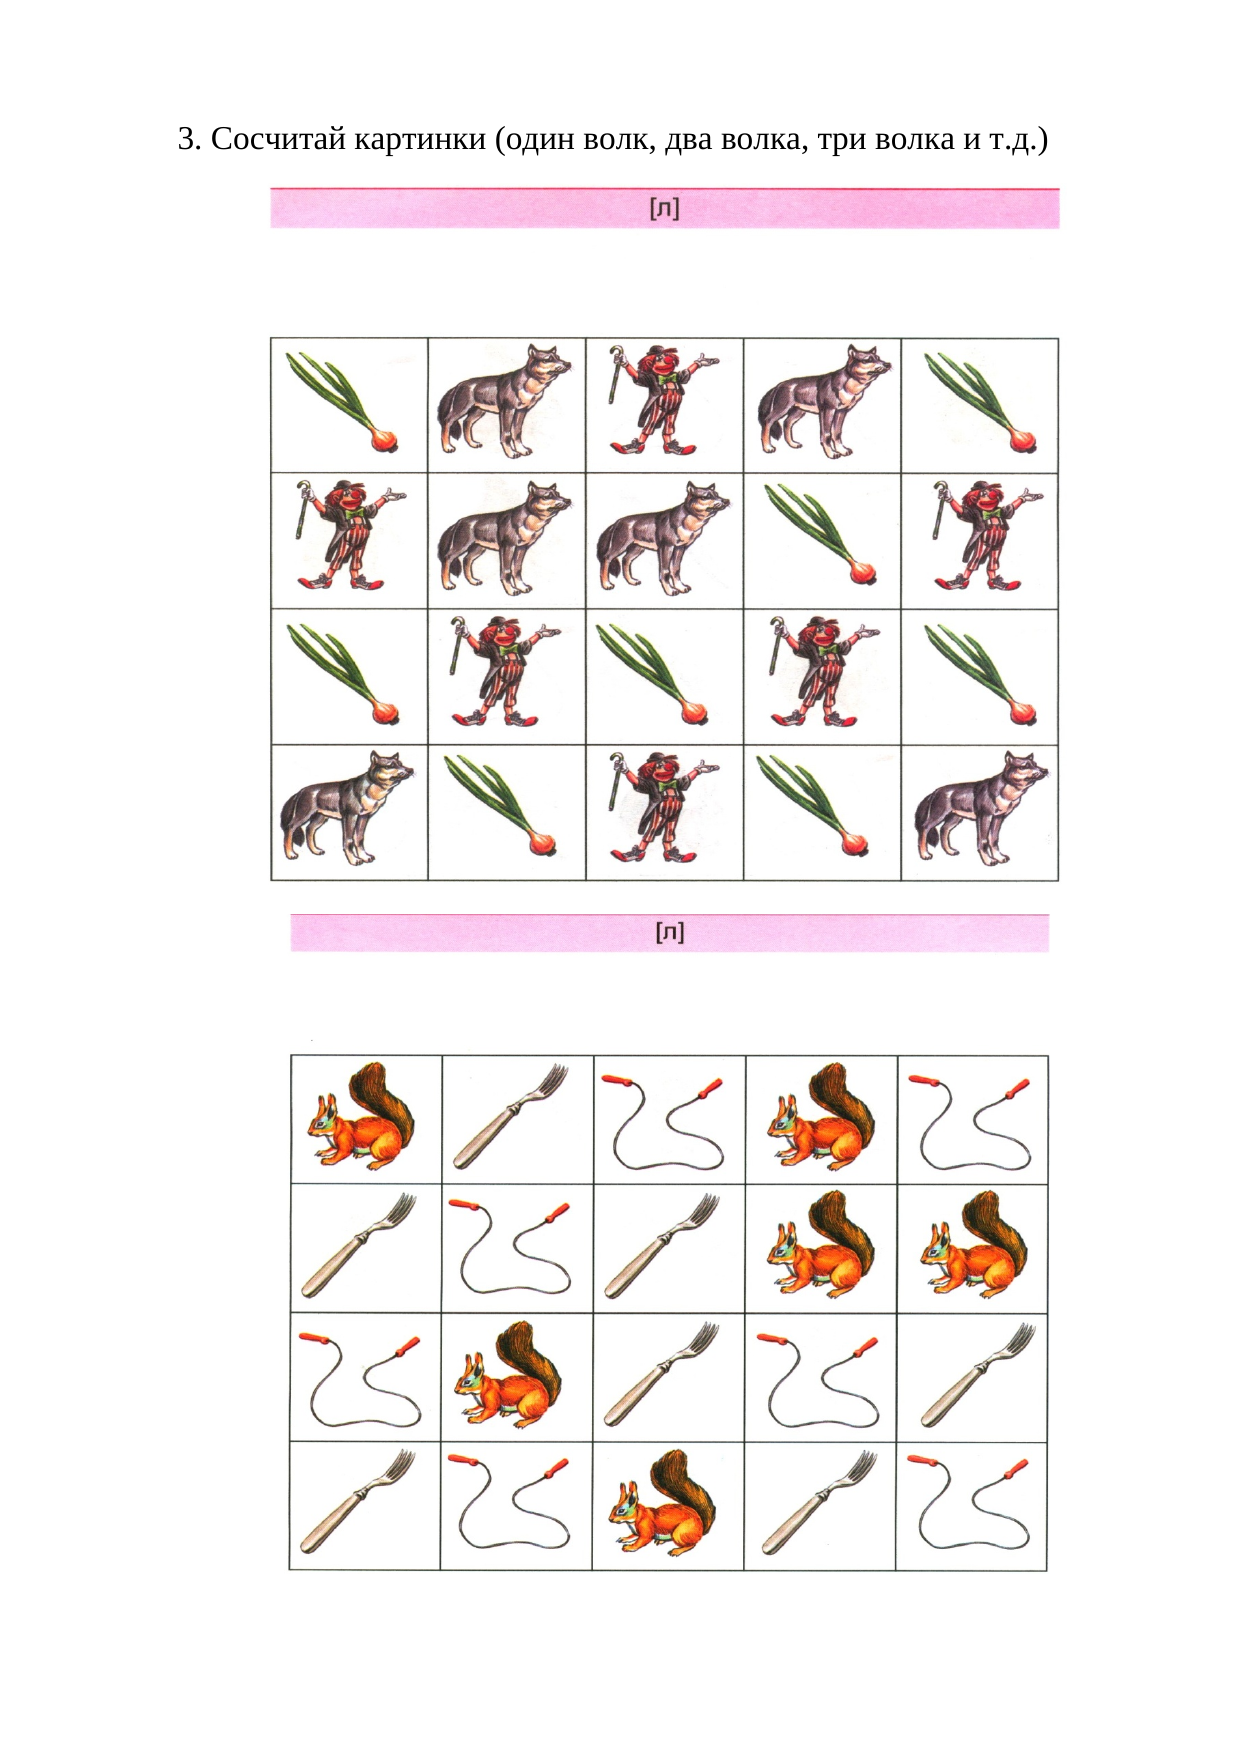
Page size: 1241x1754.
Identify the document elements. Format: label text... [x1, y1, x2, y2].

picture [278, 914, 1050, 1574]
text 3. Сосчитай картинки (один волк, два волка, три волка и т.д.) [177, 118, 1152, 156]
picture [258, 183, 1070, 890]
